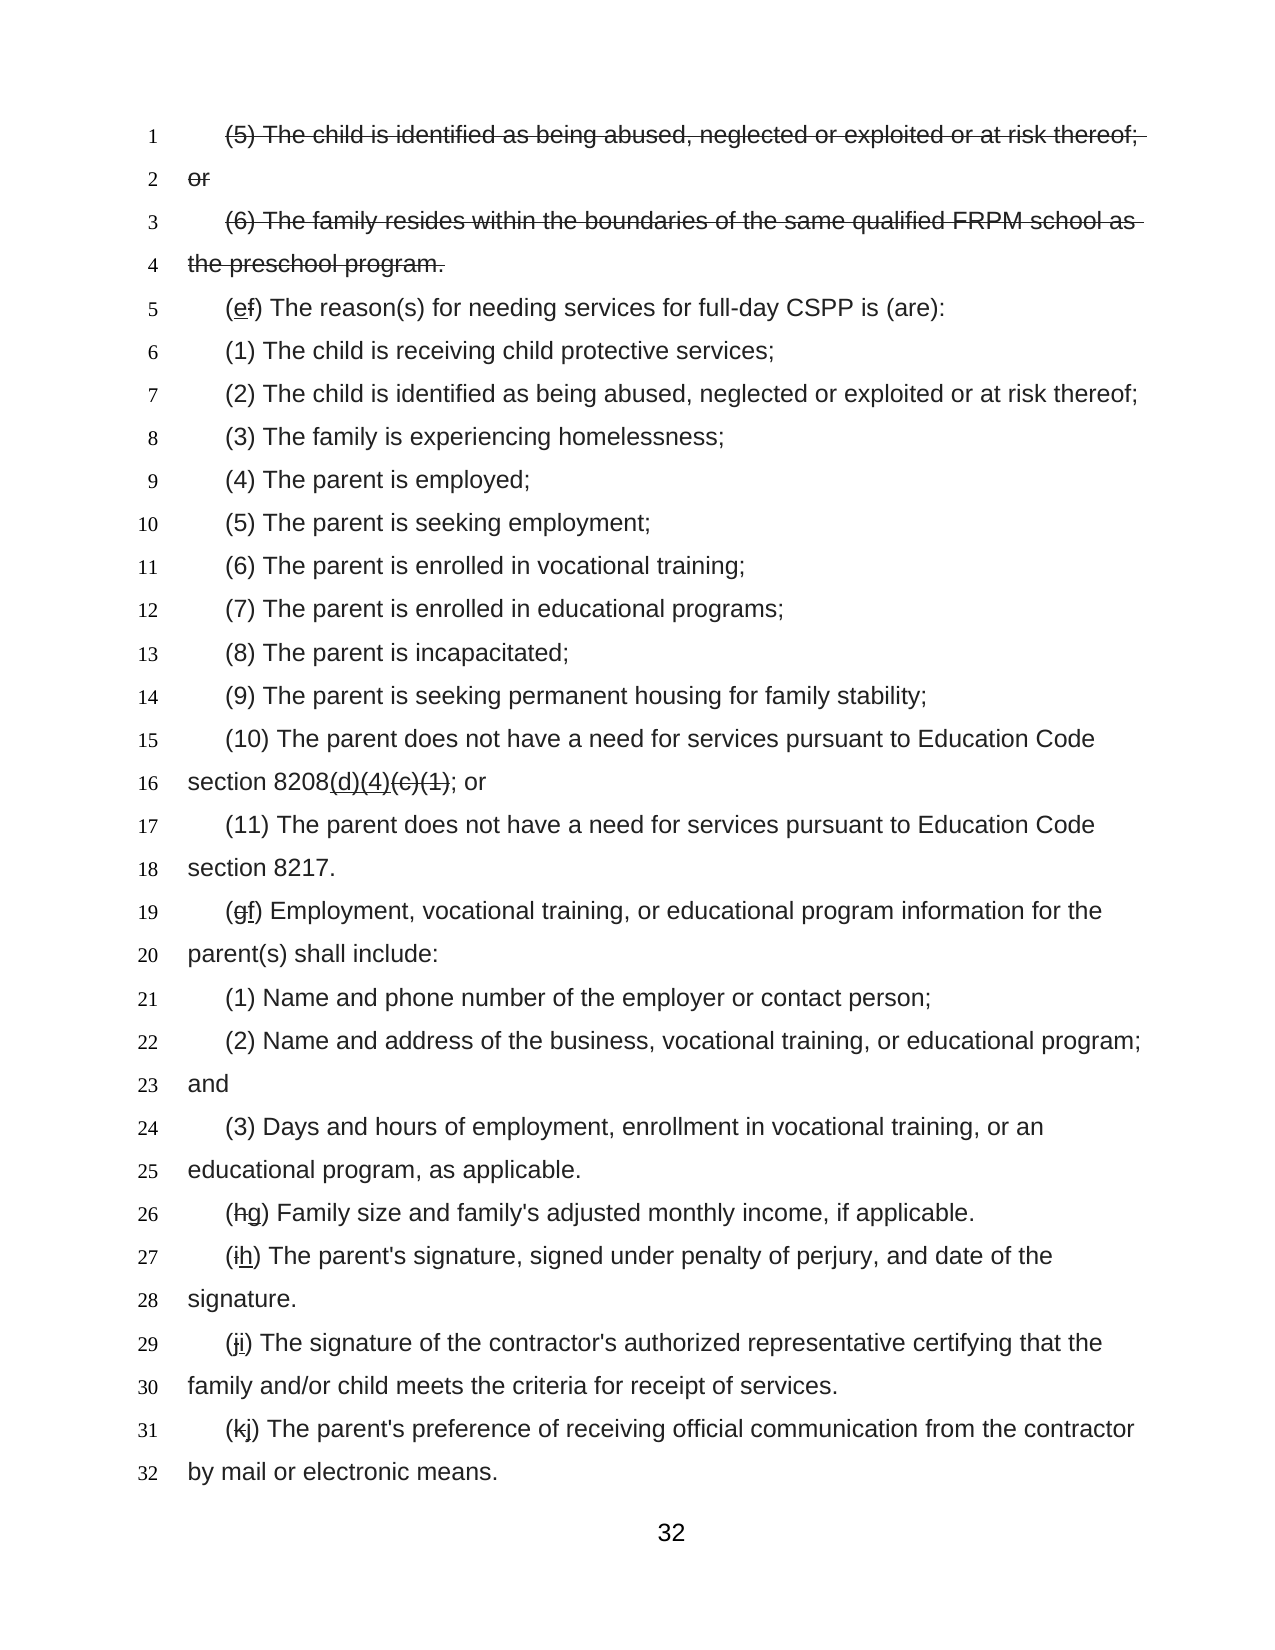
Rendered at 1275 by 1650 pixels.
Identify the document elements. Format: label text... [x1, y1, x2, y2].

text (3) The family is experiencing homelessness; [187, 422, 1155, 451]
text (1) The child is receiving child protective services; [187, 336, 1155, 364]
text (6) The parent is enrolled in vocational training; [187, 551, 1155, 580]
text (6) The family resides within the boundaries of the same qualified FRPM school as the preschool program. [187, 206, 1155, 278]
text (3) Days and hours of employment, enrollment in vocational training, or an educational program, as applicable. [187, 1112, 1155, 1184]
text (gf) Employment, vocational training, or educational program information for the parent(s) shall include: [187, 896, 1155, 968]
text (5) The parent is seeking employment; [187, 508, 1155, 537]
text (ji) The signature of the contractor's authorized representative certifying that the family and/or child meets the criteria for receipt of services. [187, 1327, 1155, 1399]
text (9) The parent is seeking permanent housing for family stability; [187, 681, 1155, 709]
text (1) Name and phone number of the employer or contact person; [187, 982, 1155, 1011]
text (7) The parent is enrolled in educational programs; [187, 594, 1155, 623]
text (11) The parent does not have a need for services pursuant to Education Code section 8217. [187, 810, 1155, 882]
text (ef) The reason(s) for needing services for full-day CSPP is (are): [187, 292, 1155, 321]
text (2) The child is identified as being abused, neglected or exploited or at risk thereof; [187, 379, 1155, 407]
text (5) The child is identified as being abused, neglected or exploited or at risk thereof; or [187, 120, 1155, 192]
text (4) The parent is employed; [187, 465, 1155, 494]
text (2) Name and address of the business, vocational training, or educational program; and [187, 1026, 1155, 1097]
text (ih) The parent's signature, signed under penalty of perjury, and date of the signature. [187, 1241, 1155, 1313]
text (kj) The parent's preference of receiving official communication from the contractor by mail or electronic means. [187, 1414, 1155, 1486]
text (8) The parent is incapacitated; [187, 637, 1155, 666]
text (10) The parent does not have a need for services pursuant to Education Code section 8208(d)(4)(c)(1); or [187, 724, 1155, 796]
text (hg) Family size and family's adjusted monthly income, if applicable. [187, 1198, 1155, 1227]
